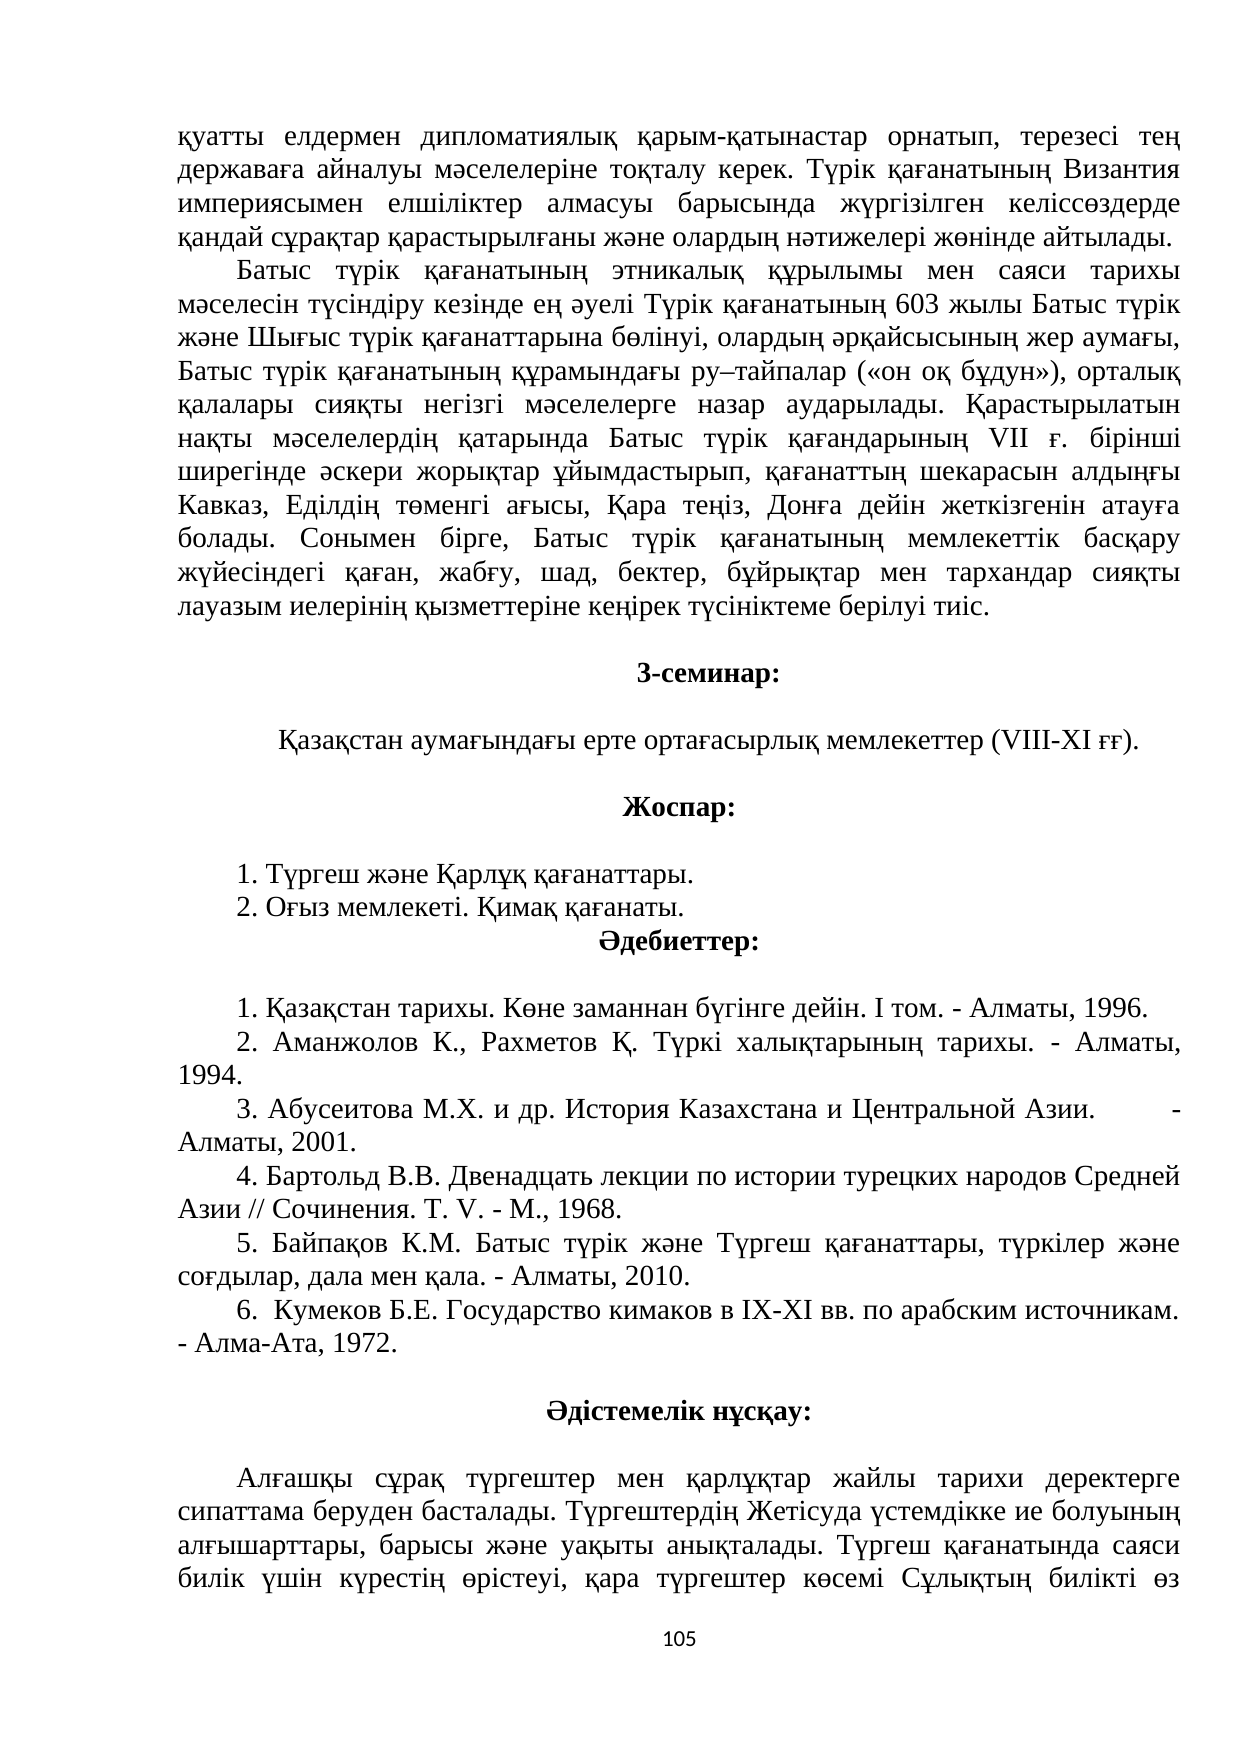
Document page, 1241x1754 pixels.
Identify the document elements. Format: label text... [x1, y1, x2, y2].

text Батыс түрік қағанатының этникалық құрылымы мен саяси тарихы мәселесін түсіндіру кезінде ең әуелі Түрік қағанатының 603 жылы Батыс түрік және Шығыс түрік қағанаттарына бөлінуі, олардың әрқайсысының жер аумағы, Батыс түрік қағанатының құрамындағы ру–тайпалар («он оқ бұдун»), орталық қалалары сияқты негізгі мәселелерге назар аударылады. Қарастырылатын нақты мәселелердің қатарында Батыс түрік қағандарының VII ғ. бірінші ширегінде әскери жорықтар ұйымдастырып, қағанаттың шекарасын алдыңғы Кавказ, Еділдің төменгі ағысы, Қара теңіз, Донға дейін жеткізгенін атауға болады. Сонымен бірге, Батыс түрік қағанатының мемлекеттік басқару жүйесіндегі қаған, жабғу, шад, бектер, бұйрықтар мен тархандар сияқты лауазым иелерінің қызметтеріне кеңірек түсініктеме берілуі тиіс. [177, 252, 1181, 621]
text 4. Бартольд В.В. Двенадцать лекции по истории турецких народов Средней Азии // Сочинения. Т. V. - М., 1968. [177, 1158, 1181, 1225]
text 6. Кумеков Б.Е. Государство кимаков в ІХ-ХІ вв. по арабским источникам. - Алма-Ата, 1972. [177, 1292, 1181, 1359]
text 5. Байпақов К.М. Батыс түрік және Түргеш қағанаттары, түркілер және соғдылар, дала мен қала. - Алматы, 2010. [177, 1225, 1181, 1292]
text 2. Аманжолов К., Рахметов Қ. Түркі халықтарының тарихы. - Алматы, 1994. [177, 1024, 1181, 1091]
text Әдебиеттер: [177, 923, 1181, 957]
text 2. Оғыз мемлекеті. Қимақ қағанаты. [177, 889, 1181, 923]
text 1. Түргеш және Қарлұқ қағанаттары. [177, 856, 1181, 889]
text Жоспар: [177, 789, 1181, 822]
text Қазақстан аумағындағы ерте ортағасырлық мемлекеттер (VIII-XI ғғ). [177, 722, 1181, 755]
text 3-семинар: [177, 655, 1181, 688]
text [177, 1460, 1181, 1594]
text 3. Абусеитова М.Х. и др. История Казахстана и Центральной Азии. - Алматы, 2001. [177, 1091, 1181, 1158]
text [177, 118, 1181, 252]
text Әдістемелік нұсқау: [177, 1359, 1181, 1426]
text 1. Қазақстан тарихы. Көне заманнан бүгінге дейін. І том. - Алматы, 1996. [177, 990, 1181, 1024]
